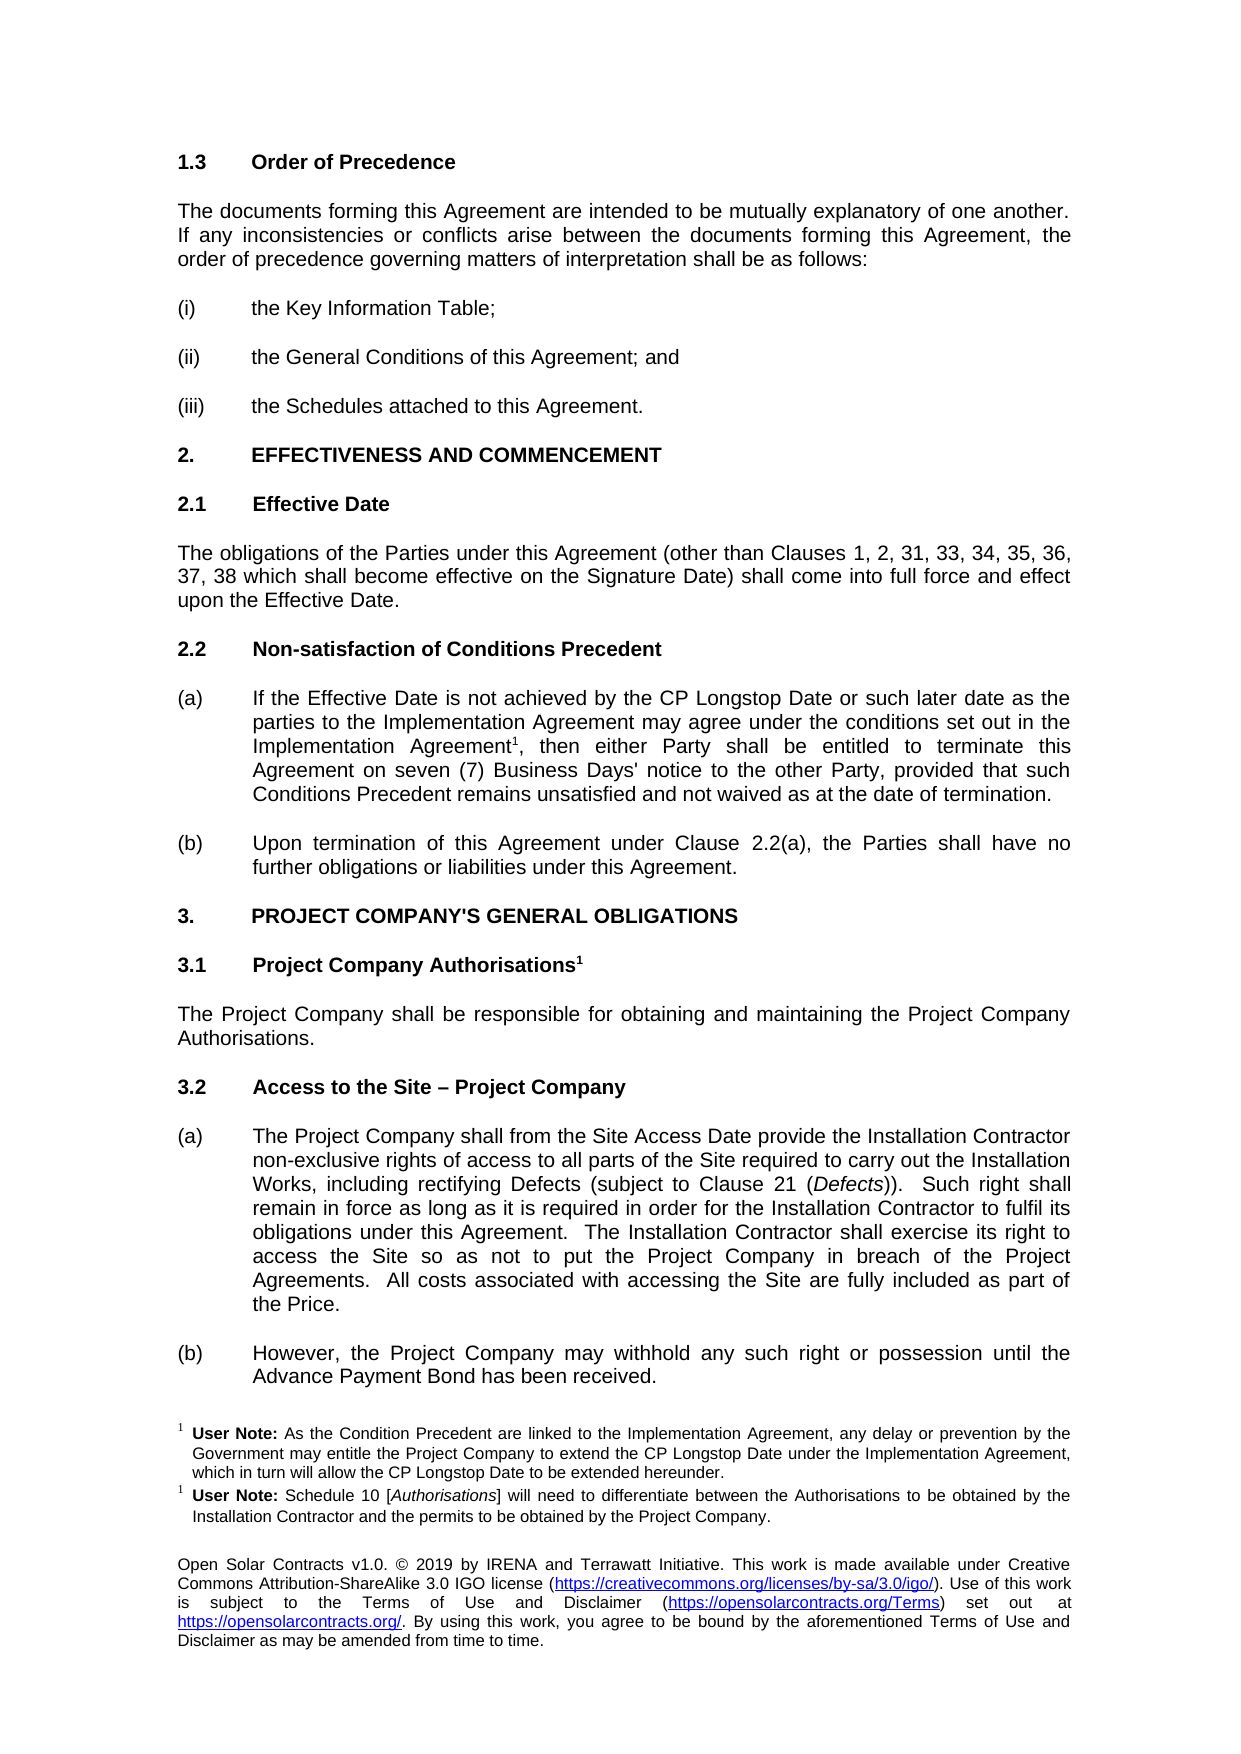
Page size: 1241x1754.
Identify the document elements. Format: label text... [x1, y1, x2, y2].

list the Key Information Table; [177, 296, 1071, 319]
list the Schedules attached to this Agreement. [177, 393, 1071, 417]
list PROJECT COMPANY'S GENERAL OBLIGATIONS [177, 904, 1071, 928]
text The Project Company shall be responsible for obtaining and maintaining the Project Company Authorisations. [177, 1002, 1071, 1050]
list Upon termination of this Agreement under Clause 2.2(a), the Parties shall have no further obligations or liabilities under this Agreement. [177, 831, 1071, 879]
text The documents forming this Agreement are intended to be mutually explanatory of one another. If any inconsistencies or conflicts arise between the documents forming this Agreement, the order of precedence governing matters of interpretation shall be as follows: [177, 199, 1071, 271]
list However, the Project Company may withhold any such right or possession until the Advance Payment Bond has been received. [177, 1340, 1071, 1388]
list Non-satisfaction of Conditions Precedent [177, 637, 1071, 661]
list Order of Precedence [177, 150, 1071, 174]
list Access to the Site – Project Company [177, 1075, 1071, 1099]
list the General Conditions of this Agreement; and [177, 344, 1071, 368]
list If the Effective Date is not achieved by the CP Longstop Date or such later date as the parties to the Implementation Agreement may agree under the conditions set out in the Implementation Agreement, then either Party shall be entitled to terminate this Agreement on seven (7) Business Days' notice to the other Party, provided that such Conditions Precedent remains unsatisfied and not waived as at the date of termination. [177, 686, 1071, 806]
text The obligations of the Parties under this Agreement (other than Clauses 1, 2, 31, 33, 34, 35, 36, 37, 38 which shall become effective on the Signature Date) shall come into full force and effect upon the Effective Date. [177, 540, 1071, 612]
list Project Company Authorisations [177, 953, 1071, 977]
list EFFECTIVENESS AND COMMENCEMENT [177, 442, 1071, 466]
list Effective Date [177, 491, 1071, 515]
list The Project Company shall from the Site Access Date provide the Installation Contractor non-exclusive rights of access to all parts of the Site required to carry out the Installation Works, including rectifying Defects (subject to Clause 21 (Defects)). Such right shall remain in force as long as it is required in order for the Installation Contractor to fulfil its obligations under this Agreement. The Installation Contractor shall exercise its right to access the Site so as not to put the Project Company in breach of the Project Agreements. All costs associated with accessing the Site are fully included as part of the Price. [177, 1124, 1071, 1315]
